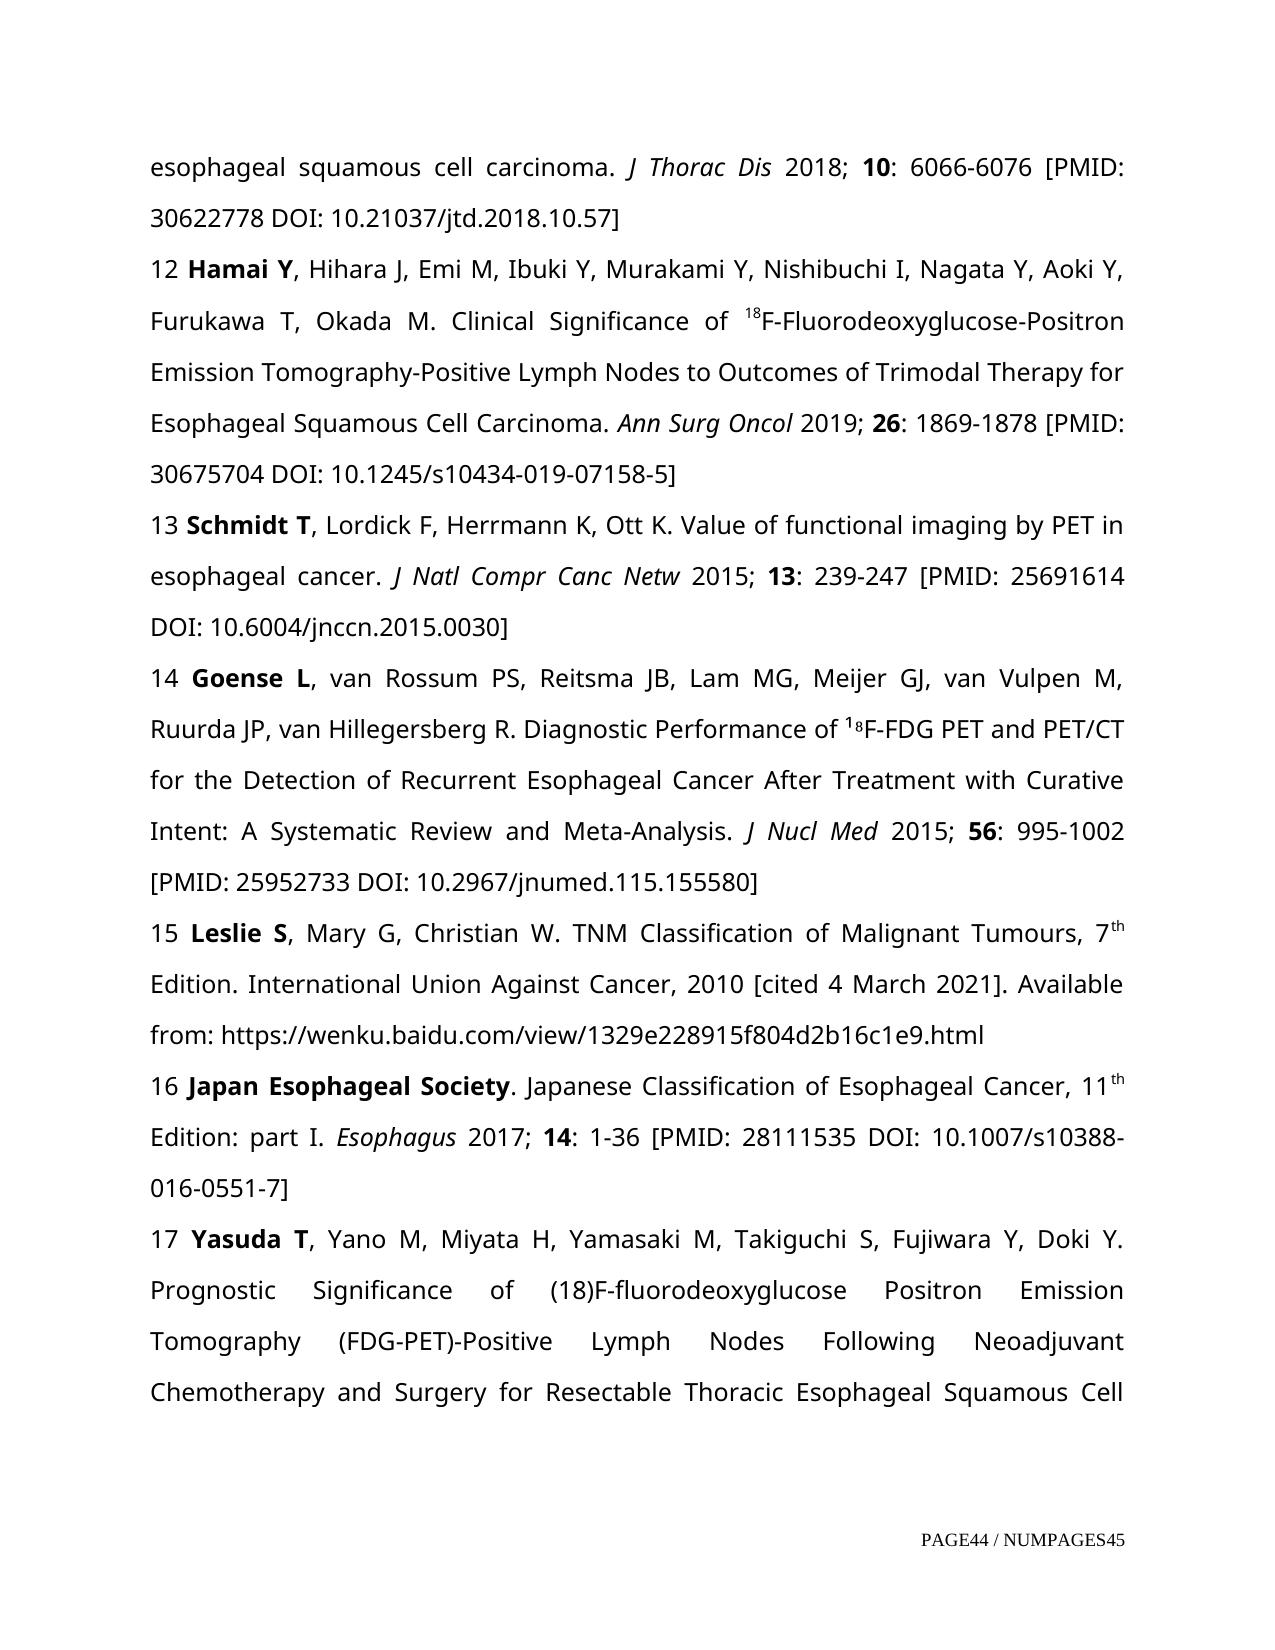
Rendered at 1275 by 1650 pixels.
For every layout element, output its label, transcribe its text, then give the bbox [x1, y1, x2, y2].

text 15 Leslie S, Mary G, Christian W. TNM Classification of Malignant Tumours, 7th Edition. International Union Against Cancer, 2010 [cited 4 March 2021]. Available from: https://wenku.baidu.com/view/1329e228915f804d2b16c1e9.html [150, 916, 1125, 1052]
text 12 Hamai Y, Hihara J, Emi M, Ibuki Y, Murakami Y, Nishibuchi I, Nagata Y, Aoki Y, Furukawa T, Okada M. Clinical Significance of 18F-Fluorodeoxyglucose-Positron Emission Tomography-Positive Lymph Nodes to Outcomes of Trimodal Therapy for Esophageal Squamous Cell Carcinoma. Ann Surg Oncol 2019; 26: 1869-1878 [PMID: 30675704 DOI: 10.1245/s10434-019-07158-5] [150, 252, 1125, 490]
text 16 Japan Esophageal Society. Japanese Classification of Esophageal Cancer, 11th Edition: part I. Esophagus 2017; 14: 1-36 [PMID: 28111535 DOI: 10.1007/s10388-016-0551-7] [150, 1069, 1125, 1205]
text 14 Goense L, van Rossum PS, Reitsma JB, Lam MG, Meijer GJ, van Vulpen M, Ruurda JP, van Hillegersberg R. Diagnostic Performance of ¹⁸F-FDG PET and PET/CT for the Detection of Recurrent Esophageal Cancer After Treatment with Curative Intent: A Systematic Review and Meta-Analysis. J Nucl Med 2015; 56: 995-1002 [PMID: 25952733 DOI: 10.2967/jnumed.115.155580] [150, 660, 1125, 899]
text 13 Schmidt T, Lordick F, Herrmann K, Ott K. Value of functional imaging by PET in esophageal cancer. J Natl Compr Canc Netw 2015; 13: 239-247 [PMID: 25691614 DOI: 10.6004/jnccn.2015.0030] [150, 507, 1125, 643]
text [150, 150, 1125, 235]
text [150, 1222, 1125, 1409]
